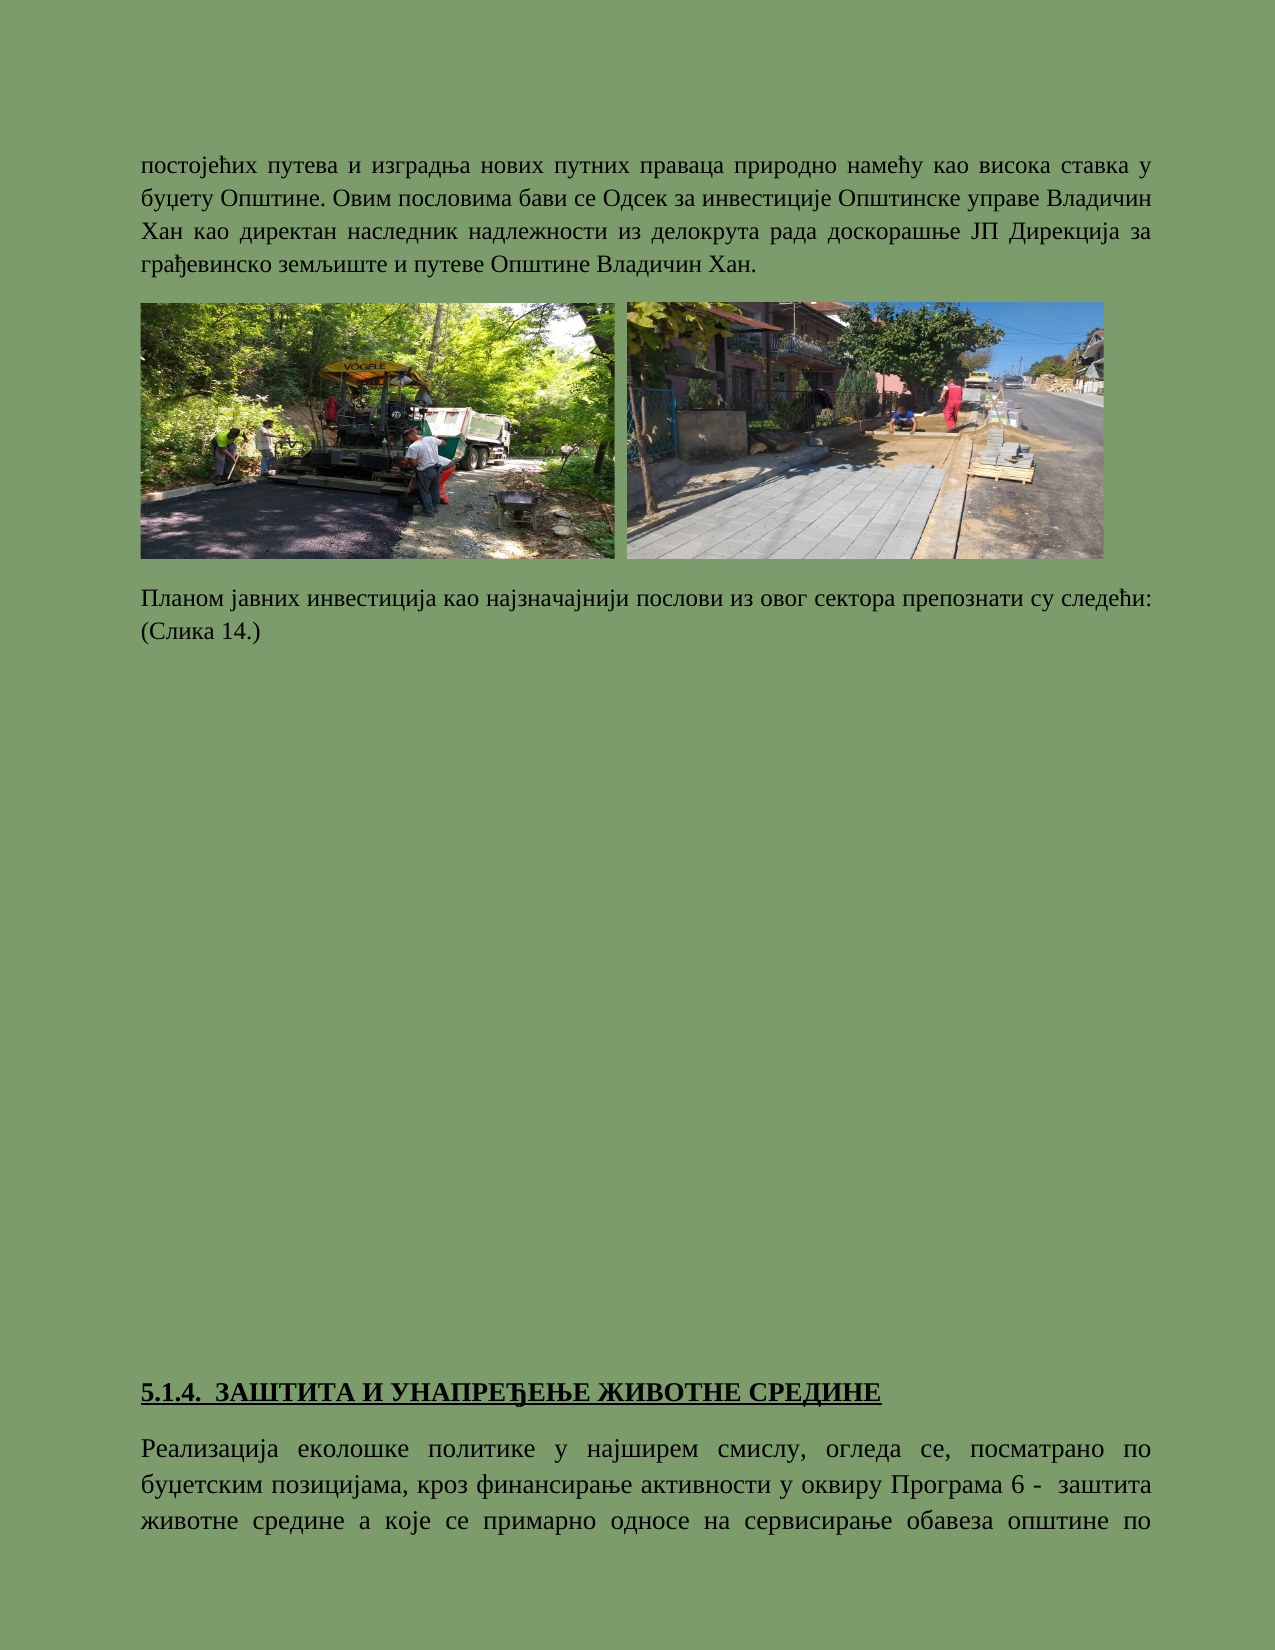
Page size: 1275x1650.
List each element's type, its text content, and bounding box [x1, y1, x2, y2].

picture [627, 302, 1104, 559]
text Планом јавних инвестиција као најзначајнији послови из овог сектора препознати су следећи: (Слика 14.) [141, 583, 1153, 645]
picture [140, 303, 615, 559]
text 5.1.4. ЗАШТИТА И УНАПРЕЂЕЊЕ ЖИВОТНЕ СРЕДИНЕ [141, 1376, 1153, 1407]
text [141, 150, 1153, 278]
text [141, 1433, 1153, 1535]
